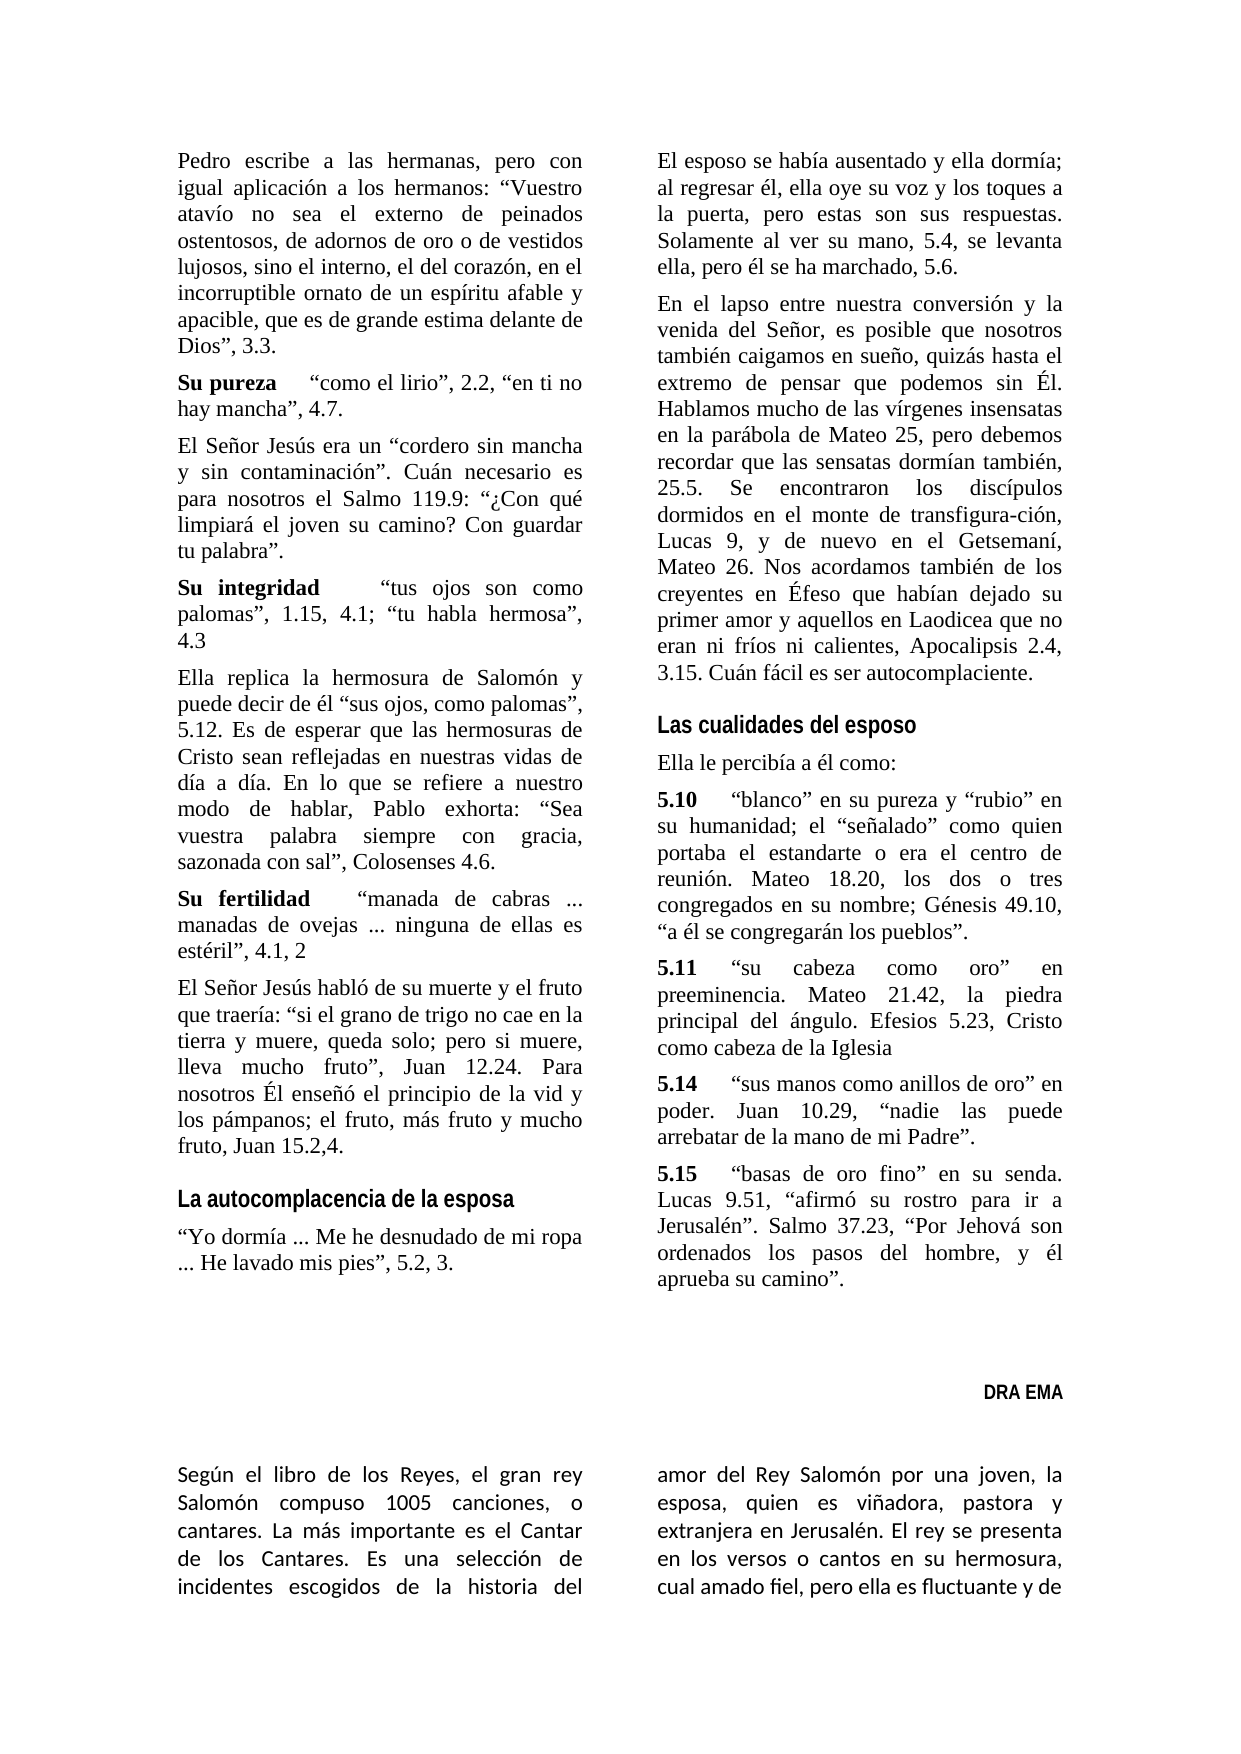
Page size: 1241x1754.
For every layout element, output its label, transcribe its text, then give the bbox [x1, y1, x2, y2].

text 5.10 “blanco” en su pureza y “rubio” en su humanidad; el “señalado” como quien portaba el estandarte o era el centro de reunión. Mateo 18.20, los dos o tres congregados en su nombre; Génesis 49.10, “a él se congregarán los pueblos”. [657, 786, 1063, 944]
text Ella le percibía a él como: [657, 749, 1063, 776]
text El Señor Jesús era un “cordero sin mancha y sin contaminación”. Cuán necesario es para nosotros el Salmo 119.9: “¿Con qué limpiará el joven su camino? Con guardar tu palabra”. [177, 432, 583, 564]
text Pedro escribe a las hermanas, pero con igual aplicación a los hermanos: “Vuestro atavío no sea el externo de peinados ostentosos, de adornos de oro o de vestidos lujosos, sino el interno, el del corazón, en el incorruptible ornato de un espíritu afable y apacible, que es de grande estima delante de Dios”, 3.3. [177, 148, 583, 358]
text Ella replica la hermosura de Salomón y puede decir de él “sus ojos, como palomas”, 5.12. Es de esperar que las hermosuras de Cristo sean reflejadas en nuestras vidas de día a día. En lo que se refiere a nuestro modo de hablar, Pablo exhorta: “Sea vuestra palabra siempre con gracia, sazonada con sal”, Colosenses 4.6. [177, 664, 583, 874]
text 5.14 “sus manos como anillos de oro” en poder. Juan 10.29, “nadie las puede arrebatar de la mano de mi Padre”. [657, 1070, 1063, 1149]
text El Señor Jesús habló de su muerte y el fruto que traería: “si el grano de trigo no cae en la tierra y muere, queda solo; pero si muere, lleva mucho fruto”, Juan 12.24. Para nosotros Él enseñó el principio de la vid y los pámpanos; el fruto, más fruto y mucho fruto, Juan 15.2,4. [177, 974, 583, 1159]
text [177, 1460, 583, 1601]
text Su fertilidad “manada de cabras ... manadas de ovejas ... ninguna de ellas es estéril”, 4.1, 2 [177, 885, 583, 964]
text Su pureza “como el lirio”, 2.2, “en ti no hay mancha”, 4.7. [177, 369, 583, 422]
text 5.11 “su cabeza como oro” en preeminencia. Mateo 21.42, la piedra principal del ángulo. Efesios 5.23, Cristo como cabeza de la Iglesia [657, 954, 1063, 1060]
text En el lapso entre nuestra conversión y la venida del Señor, es posible que nosotros también caigamos en sueño, quizás hasta el extremo de pensar que podemos sin Él. Hablamos mucho de las vírgenes insensatas en la parábola de Mateo 25, pero debemos recordar que las sensatas dormían también, 25.5. Se encontraron los discípulos dormidos en el monte de transfigura-ción, Lucas 9, y de nuevo en el Getsemaní, Mateo 26. Nos acordamos también de los creyentes en Éfeso que habían dejado su primer amor y aquellos en Laodicea que no eran ni fríos ni calientes, Apocalipsis 2.4, 3.15. Cuán fácil es ser autocomplaciente. [657, 290, 1063, 685]
subtitle Las cualidades del esposo [657, 710, 1063, 739]
subtitle La autocomplacencia de la esposa [177, 1184, 583, 1212]
text Su integridad “tus ojos son como palomas”, 1.15, 4.1; “tu habla hermosa”, 4.3 [177, 574, 583, 653]
text “Yo dormía ... Me he desnudado de mi ropa ... He lavado mis pies”, 5.2, 3. [177, 1223, 583, 1276]
text El esposo se había ausentado y ella dormía; al regresar él, ella oye su voz y los toques a la puerta, pero estas son sus respuestas. Solamente al ver su mano, 5.4, se levanta ella, pero él se ha marchado, 5.6. [657, 148, 1063, 279]
text 5.15 “basas de oro fino” en su senda. Lucas 9.51, “afirmó su rostro para ir a Jerusalén”. Salmo 37.23, “Por Jehová son ordenados los pasos del hombre, y él aprueba su camino”. [657, 1160, 1063, 1292]
text DRA EMA [177, 1380, 1063, 1404]
